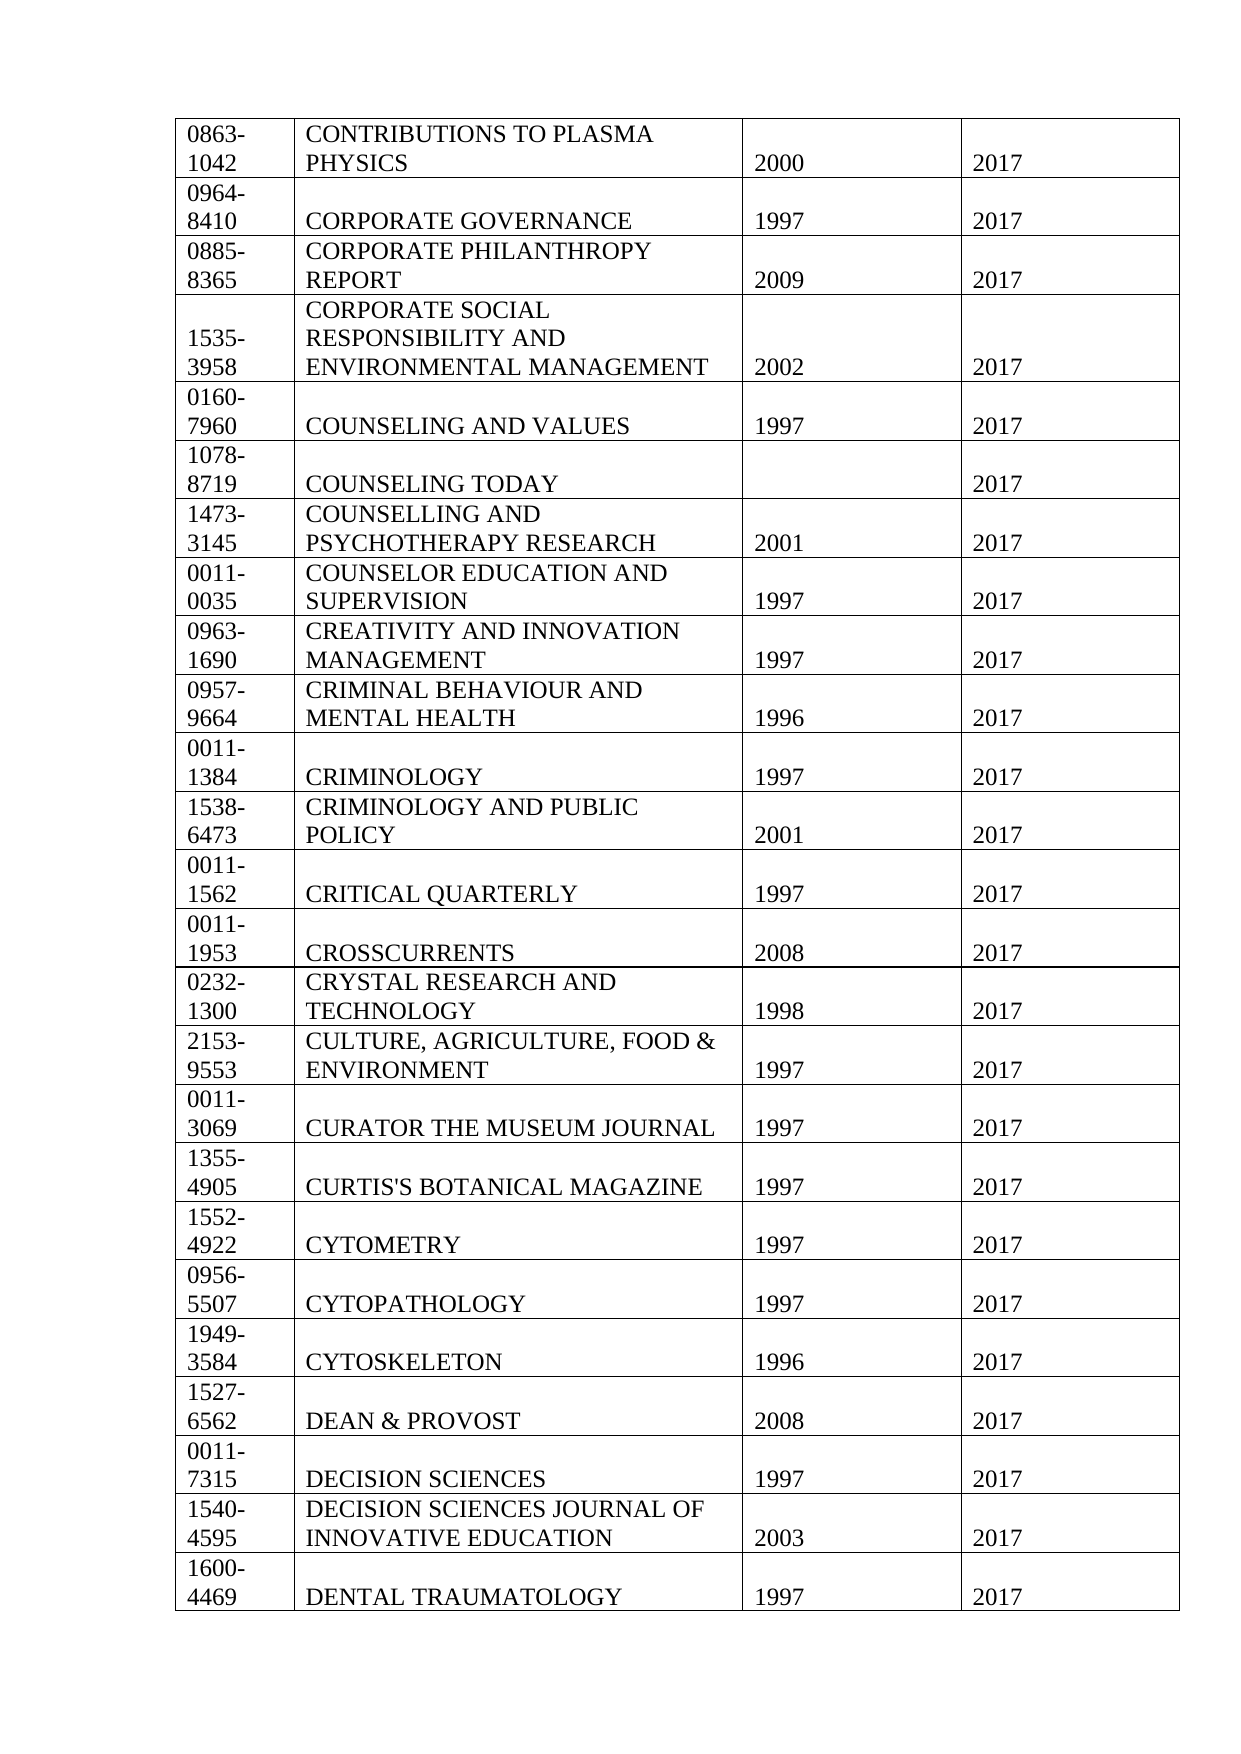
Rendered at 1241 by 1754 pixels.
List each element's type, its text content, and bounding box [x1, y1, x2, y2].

table_cell 2017 [962, 850, 1179, 908]
table_cell 2017 [962, 1494, 1179, 1552]
table_cell CRIMINOLOGY AND PUBLIC POLICY [295, 792, 742, 849]
table_cell 0885-8365 [176, 236, 294, 294]
table_cell CORPORATE GOVERNANCE [295, 178, 742, 235]
table_cell 0011-1562 [176, 850, 294, 908]
table_cell CORPORATE SOCIAL RESPONSIBILITY AND ENVIRONMENTAL MANAGEMENT [295, 295, 742, 381]
table_cell 1997 [743, 1026, 961, 1083]
table_cell 0011-1953 [176, 909, 294, 966]
table_cell 2017 [962, 119, 1179, 177]
table_cell 2017 [962, 178, 1179, 235]
table_cell [743, 441, 961, 498]
table_cell 1996 [743, 1319, 961, 1376]
table_cell COUNSELING AND VALUES [295, 382, 742, 439]
table_cell 2017 [962, 1085, 1179, 1142]
table_cell 2017 [962, 968, 1179, 1025]
table_cell DECISION SCIENCES JOURNAL OF INNOVATIVE EDUCATION [295, 1494, 742, 1552]
table_cell DECISION SCIENCES [295, 1436, 742, 1493]
table_cell 2153-9553 [176, 1026, 294, 1083]
table_cell COUNSELOR EDUCATION AND SUPERVISION [295, 558, 742, 615]
table_cell 1538-6473 [176, 792, 294, 849]
table_cell 1997 [743, 1436, 961, 1493]
table_cell 2017 [962, 236, 1179, 294]
table_cell 2008 [743, 1377, 961, 1435]
table_cell 0863-1042 [176, 119, 294, 177]
table_cell COUNSELING TODAY [295, 441, 742, 498]
table_cell 2003 [743, 1494, 961, 1552]
table_cell 1997 [743, 1260, 961, 1318]
table_cell 1997 [743, 178, 961, 235]
table_cell 2017 [962, 382, 1179, 439]
table_cell CRYSTAL RESEARCH AND TECHNOLOGY [295, 968, 742, 1025]
table_cell CRIMINOLOGY [295, 733, 742, 791]
table_cell 1997 [743, 382, 961, 439]
table_cell CURATOR THE MUSEUM JOURNAL [295, 1085, 742, 1142]
table_cell 2001 [743, 499, 961, 557]
table_cell 1997 [743, 616, 961, 674]
table_cell 0011-3069 [176, 1085, 294, 1142]
table_cell 1552-4922 [176, 1202, 294, 1259]
table_cell 1355-4905 [176, 1143, 294, 1201]
table_cell 0160-7960 [176, 382, 294, 439]
table_cell CORPORATE PHILANTHROPY REPORT [295, 236, 742, 294]
table_cell CREATIVITY AND INNOVATION MANAGEMENT [295, 616, 742, 674]
table_cell 2017 [962, 499, 1179, 557]
table_cell DENTAL TRAUMATOLOGY [295, 1553, 742, 1610]
table_cell 1997 [743, 558, 961, 615]
table_cell 0964-8410 [176, 178, 294, 235]
table_cell 2017 [962, 1026, 1179, 1083]
table_cell 2008 [743, 909, 961, 966]
table_cell 1949-3584 [176, 1319, 294, 1376]
table_cell 2017 [962, 1436, 1179, 1493]
table_cell 2017 [962, 1260, 1179, 1318]
table_cell 1997 [743, 1085, 961, 1142]
table_cell 0963-1690 [176, 616, 294, 674]
table_cell 2017 [962, 1553, 1179, 1610]
table_cell 0011-7315 [176, 1436, 294, 1493]
table_cell CULTURE, AGRICULTURE, FOOD & ENVIRONMENT [295, 1026, 742, 1083]
table_cell 0011-1384 [176, 733, 294, 791]
table_cell COUNSELLING AND PSYCHOTHERAPY RESEARCH [295, 499, 742, 557]
table_cell 2000 [743, 119, 961, 177]
table_cell 0956-5507 [176, 1260, 294, 1318]
table_cell 0957-9664 [176, 675, 294, 732]
table_cell 2017 [962, 441, 1179, 498]
table_cell 1997 [743, 1202, 961, 1259]
table_cell CYTOSKELETON [295, 1319, 742, 1376]
table_cell 1535-3958 [176, 295, 294, 381]
table_cell 2009 [743, 236, 961, 294]
table_cell CYTOPATHOLOGY [295, 1260, 742, 1318]
table_cell 1998 [743, 968, 961, 1025]
table_cell 2017 [962, 295, 1179, 381]
table_cell 0011-0035 [176, 558, 294, 615]
table_cell 2017 [962, 1319, 1179, 1376]
table_cell 2017 [962, 792, 1179, 849]
table_cell 2017 [962, 1202, 1179, 1259]
table_cell 1600-4469 [176, 1553, 294, 1610]
table_cell 1997 [743, 733, 961, 791]
table_cell CRITICAL QUARTERLY [295, 850, 742, 908]
table_cell 0232-1300 [176, 968, 294, 1025]
table_cell 2017 [962, 1377, 1179, 1435]
table_cell 1540-4595 [176, 1494, 294, 1552]
table_cell 2017 [962, 675, 1179, 732]
table_cell 2017 [962, 909, 1179, 966]
table_cell 2001 [743, 792, 961, 849]
table_cell 2017 [962, 558, 1179, 615]
table_cell 1997 [743, 1553, 961, 1610]
table_cell 2017 [962, 1143, 1179, 1201]
table_cell CRIMINAL BEHAVIOUR AND MENTAL HEALTH [295, 675, 742, 732]
table_cell 1997 [743, 1143, 961, 1201]
table_cell CYTOMETRY [295, 1202, 742, 1259]
table_cell DEAN & PROVOST [295, 1377, 742, 1435]
table_cell 2002 [743, 295, 961, 381]
table_cell 1527-6562 [176, 1377, 294, 1435]
table_cell 2017 [962, 733, 1179, 791]
table_cell 1996 [743, 675, 961, 732]
table_cell 1078-8719 [176, 441, 294, 498]
table_cell CONTRIBUTIONS TO PLASMA PHYSICS [295, 119, 742, 177]
table_cell 2017 [962, 616, 1179, 674]
table_cell 1997 [743, 850, 961, 908]
table_cell 1473-3145 [176, 499, 294, 557]
table_cell CURTIS'S BOTANICAL MAGAZINE [295, 1143, 742, 1201]
table_cell CROSSCURRENTS [295, 909, 742, 966]
